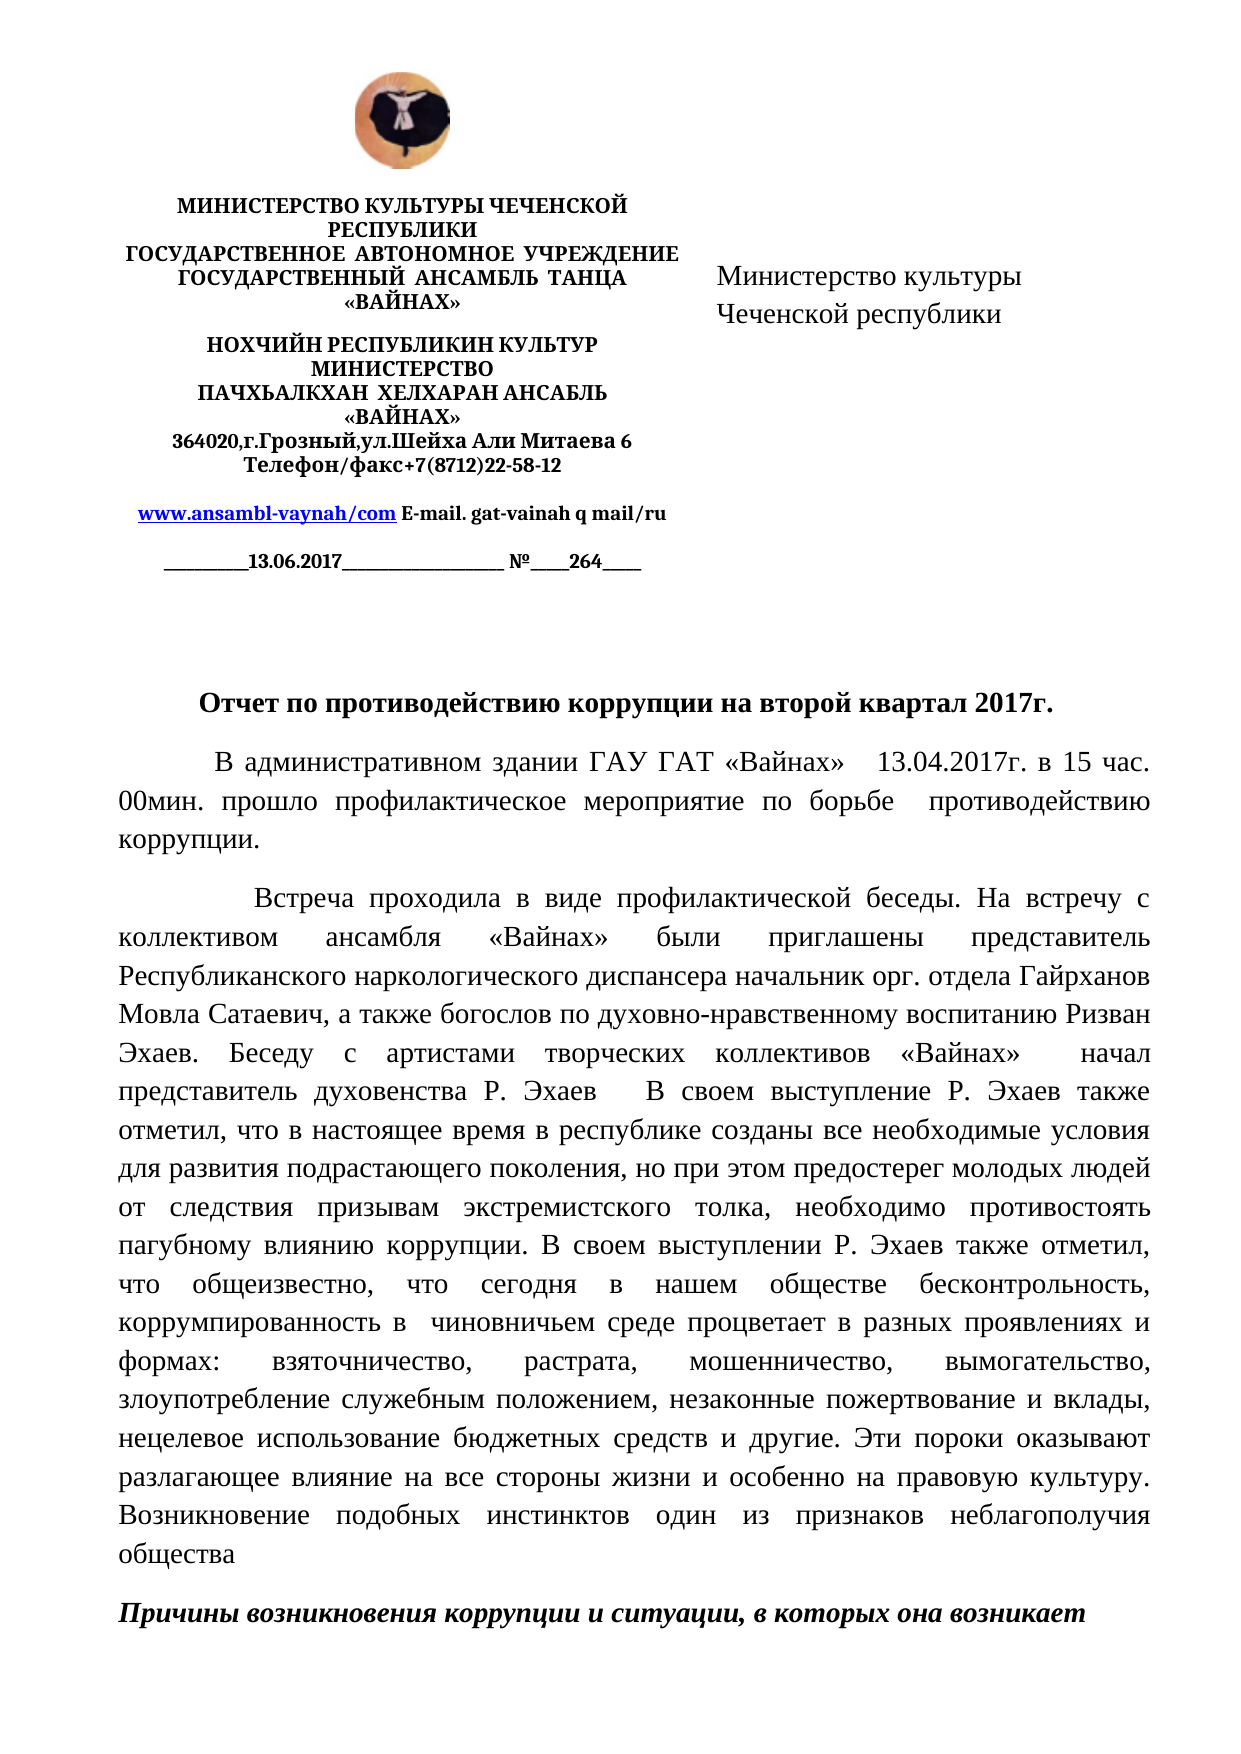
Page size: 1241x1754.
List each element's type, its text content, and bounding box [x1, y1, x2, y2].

text Министерство культуры [698, 258, 1152, 291]
text Чеченской республики [698, 296, 1152, 330]
text Причины возникновения коррупции и ситуации, в которых она возникает [118, 1595, 1152, 1629]
text Отчет по противодействию коррупции на второй квартал 2017г. [118, 685, 1152, 718]
text Встреча проходила в виде профилактической беседы. На встречу с коллективом ансамбля «Вайнах» были приглашены представитель Республиканского наркологического диспансера начальник орг. отдела Гайрханов Мовла Сатаевич, а также богослов по духовно-нравственному воспитанию Ризван Эхаев. Беседу с артистами творческих коллективов «Вайнах» начал представитель духовенства Р. Эхаев В своем выступление Р. Эхаев также отметил, что в настоящее время в республике созданы все необходимые условия для развития подрастающего поколения, но при этом предостерег молодых людей от следствия призывам экстремистского толка, необходимо противостоять пагубному влиянию коррупции. В своем выступлении Р. Эхаев также отметил, что общеизвестно, что сегодня в нашем обществе бесконтрольность, коррумпированность в чиновничьем среде процветает в разных проявлениях и формах: взяточничество, растрата, мошенничество, вымогательство, злоупотребление служебным положением, незаконные пожертвование и вклады, нецелевое использование бюджетных средств и другие. Эти пороки оказывают разлагающее влияние на все стороны жизни и особенно на правовую культуру. Возникновение подобных инстинктов один из признаков неблагополучия общества [118, 881, 1152, 1569]
table_header МИНИСТЕРСТВО КУЛЬТУРЫ ЧЕЧЕНСКОЙ РЕСПУБЛИКИ ГОСУДАРСТВЕННОЕ АВТОНОМНОЕ УЧРЕЖДЕНИЕ ГОСУДАРСТВЕННЫЙ АНСАМБЛЬ ТАНЦА «ВАЙНАХ» НОХЧИЙН РЕСПУБЛИКИН КУЛЬТУР МИНИСТЕРСТВО ПАЧХЬАЛКХАН ХЕЛХАРАН АНСАБЛЬ «ВАЙНАХ» 364020,г.Грозный,ул.Шейха Али Митаева 6 Телефон/факс+7(8712)22-58-12 www.ansambl-vaynah/com E-mail. gat-vainah q mail/ru ___________13.06.2017_____________________ №_____264_____ [107, 45, 698, 573]
text В административном здании ГАУ ГАТ «Вайнах» 13.04.2017г. в 15 час. 00мин. прошло профилактическое мероприятие по борьбе противодействию коррупции. [118, 744, 1152, 855]
